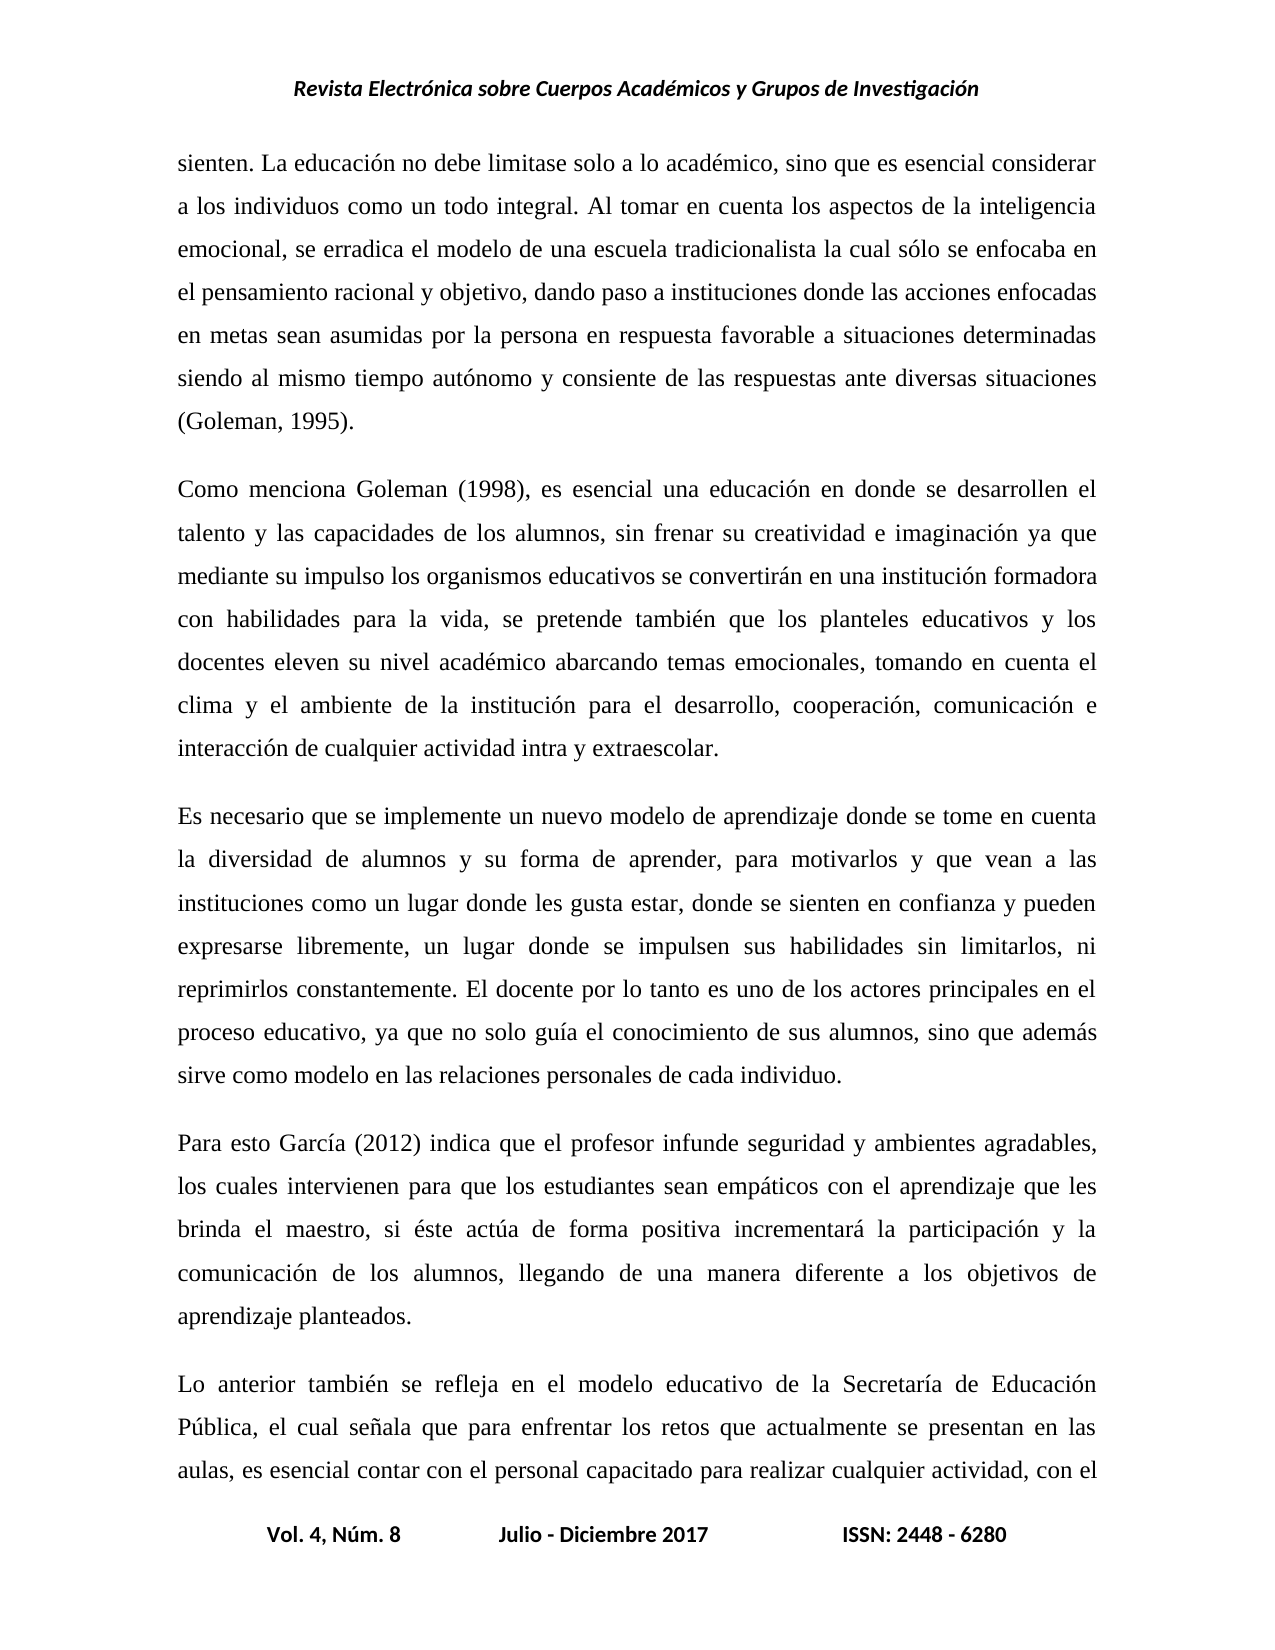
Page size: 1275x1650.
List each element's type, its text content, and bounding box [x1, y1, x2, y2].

text Para esto García (2012) indica que el profesor infunde seguridad y ambientes agradables, los cuales intervienen para que los estudiantes sean empáticos con el aprendizaje que les brinda el maestro, si éste actúa de forma positiva incrementará la participación y la comunicación de los alumnos, llegando de una manera diferente a los objetivos de aprendizaje planteados. [177, 1128, 1098, 1329]
text Es necesario que se implemente un nuevo modelo de aprendizaje donde se tome en cuenta la diversidad de alumnos y su forma de aprender, para motivarlos y que vean a las instituciones como un lugar donde les gusta estar, donde se sienten en confianza y pueden expresarse libremente, un lugar donde se impulsen sus habilidades sin limitarlos, ni reprimirlos constantemente. El docente por lo tanto es uno de los actores principales en el proceso educativo, ya que no solo guía el conocimiento de sus alumnos, sino que además sirve como modelo en las relaciones personales de cada individuo. [177, 801, 1098, 1089]
text Como menciona Goleman (1998), es esencial una educación en donde se desarrollen el talento y las capacidades de los alumnos, sin frenar su creatividad e imaginación ya que mediante su impulso los organismos educativos se convertirán en una institución formadora con habilidades para la vida, se pretende también que los planteles educativos y los docentes eleven su nivel académico abarcando temas emocionales, tomando en cuenta el clima y el ambiente de la institución para el desarrollo, cooperación, comunicación e interacción de cualquier actividad intra y extraescolar. [177, 474, 1098, 762]
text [177, 1369, 1098, 1484]
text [177, 148, 1098, 435]
